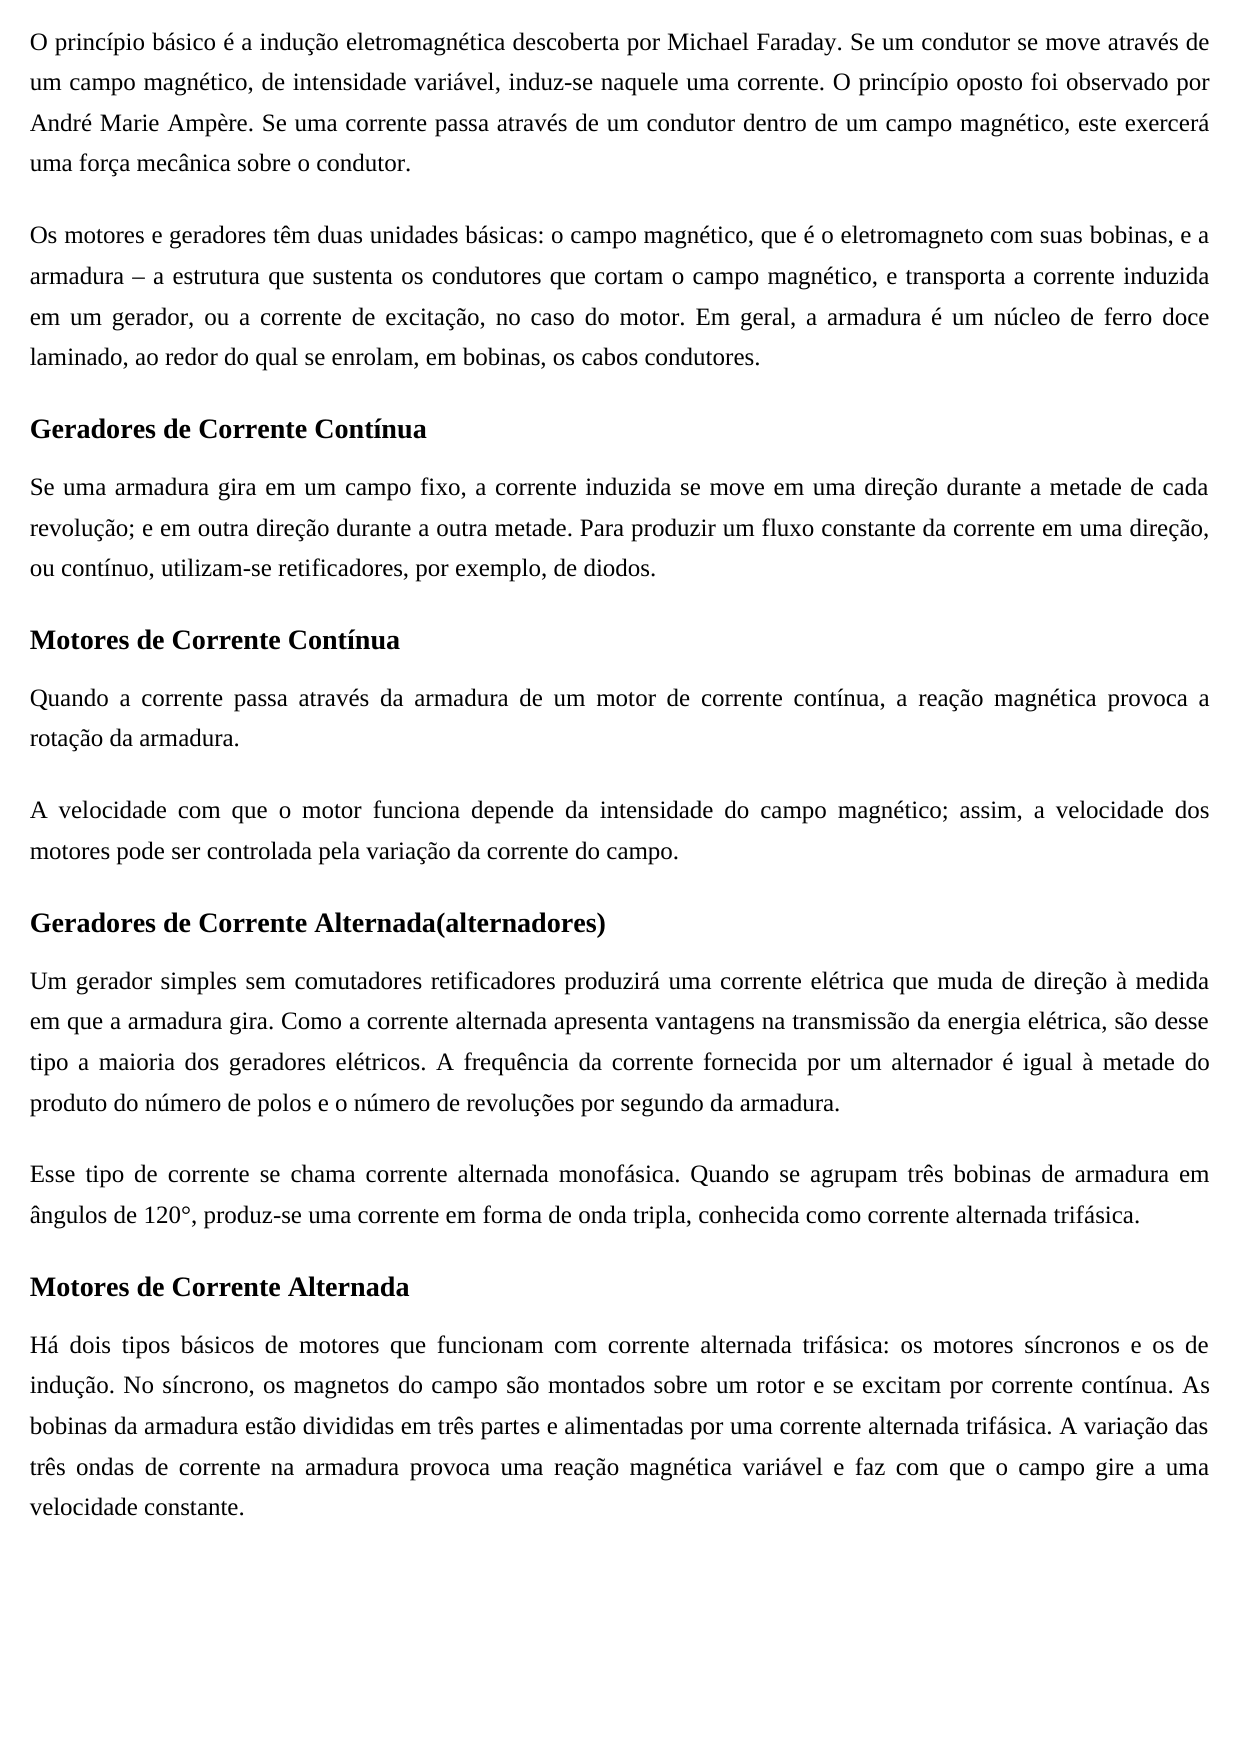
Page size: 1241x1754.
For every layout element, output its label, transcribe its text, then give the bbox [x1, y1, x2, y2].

text Esse tipo de corrente se chama corrente alternada monofásica. Quando se agrupam três bobinas de armadura em ângulos de 120°, produz-se uma corrente em forma de onda tripla, conhecida como corrente alternada trifásica. [29, 1148, 1211, 1229]
text Os motores e geradores têm duas unidades básicas: o campo magnético, que é o eletromagneto com suas bobinas, e a armadura – a estrutura que sustenta os condutores que cortam o campo magnético, e transporta a corrente induzida em um gerador, ou a corrente de excitação, no caso do motor. Em geral, a armadura é um núcleo de ferro doce laminado, ao redor do qual se enrolam, em bobinas, os cabos condutores. [29, 208, 1211, 371]
text O princípio básico é a indução eletromagnética descoberta por Michael Faraday. Se um condutor se move através de um campo magnético, de intensidade variável, induz-se naquele uma corrente. O princípio oposto foi observado por André Marie Ampère. Se uma corrente passa através de um condutor dentro de um campo magnético, este exercerá uma força mecânica sobre o condutor. [29, 15, 1211, 177]
text Um gerador simples sem comutadores retificadores produzirá uma corrente elétrica que muda de direção à medida em que a armadura gira. Como a corrente alternada apresenta vantagens na transmissão da energia elétrica, são desse tipo a maioria dos geradores elétricos. A frequência da corrente fornecida por um alternador é igual à metade do produto do número de polos e o número de revoluções por segundo da armadura. [29, 954, 1211, 1116]
text Quando a corrente passa através da armadura de um motor de corrente contínua, a reação magnética provoca a rotação da armadura. [29, 671, 1211, 752]
text Geradores de Corrente Alternada(alternadores) [29, 904, 1211, 938]
text Motores de Corrente Alternada [29, 1268, 1211, 1302]
text A velocidade com que o motor funciona depende da intensidade do campo magnético; assim, a velocidade dos motores pode ser controlada pela variação da corrente do campo. [29, 783, 1211, 865]
text Motores de Corrente Contínua [29, 621, 1211, 655]
text Há dois tipos básicos de motores que funcionam com corrente alternada trifásica: os motores síncronos e os de indução. No síncrono, os magnetos do campo são montados sobre um rotor e se excitam por corrente contínua. As bobinas da armadura estão divididas em três partes e alimentadas por uma corrente alternada trifásica. A variação das três ondas de corrente na armadura provoca uma reação magnética variável e faz com que o campo gire a uma velocidade constante. [29, 1318, 1211, 1521]
text Geradores de Corrente Contínua [29, 410, 1211, 444]
text Se uma armadura gira em um campo fixo, a corrente induzida se move em uma direção durante a metade de cada revolução; e em outra direção durante a outra metade. Para produzir um fluxo constante da corrente em uma direção, ou contínuo, utilizam-se retificadores, por exemplo, de diodos. [29, 460, 1211, 582]
